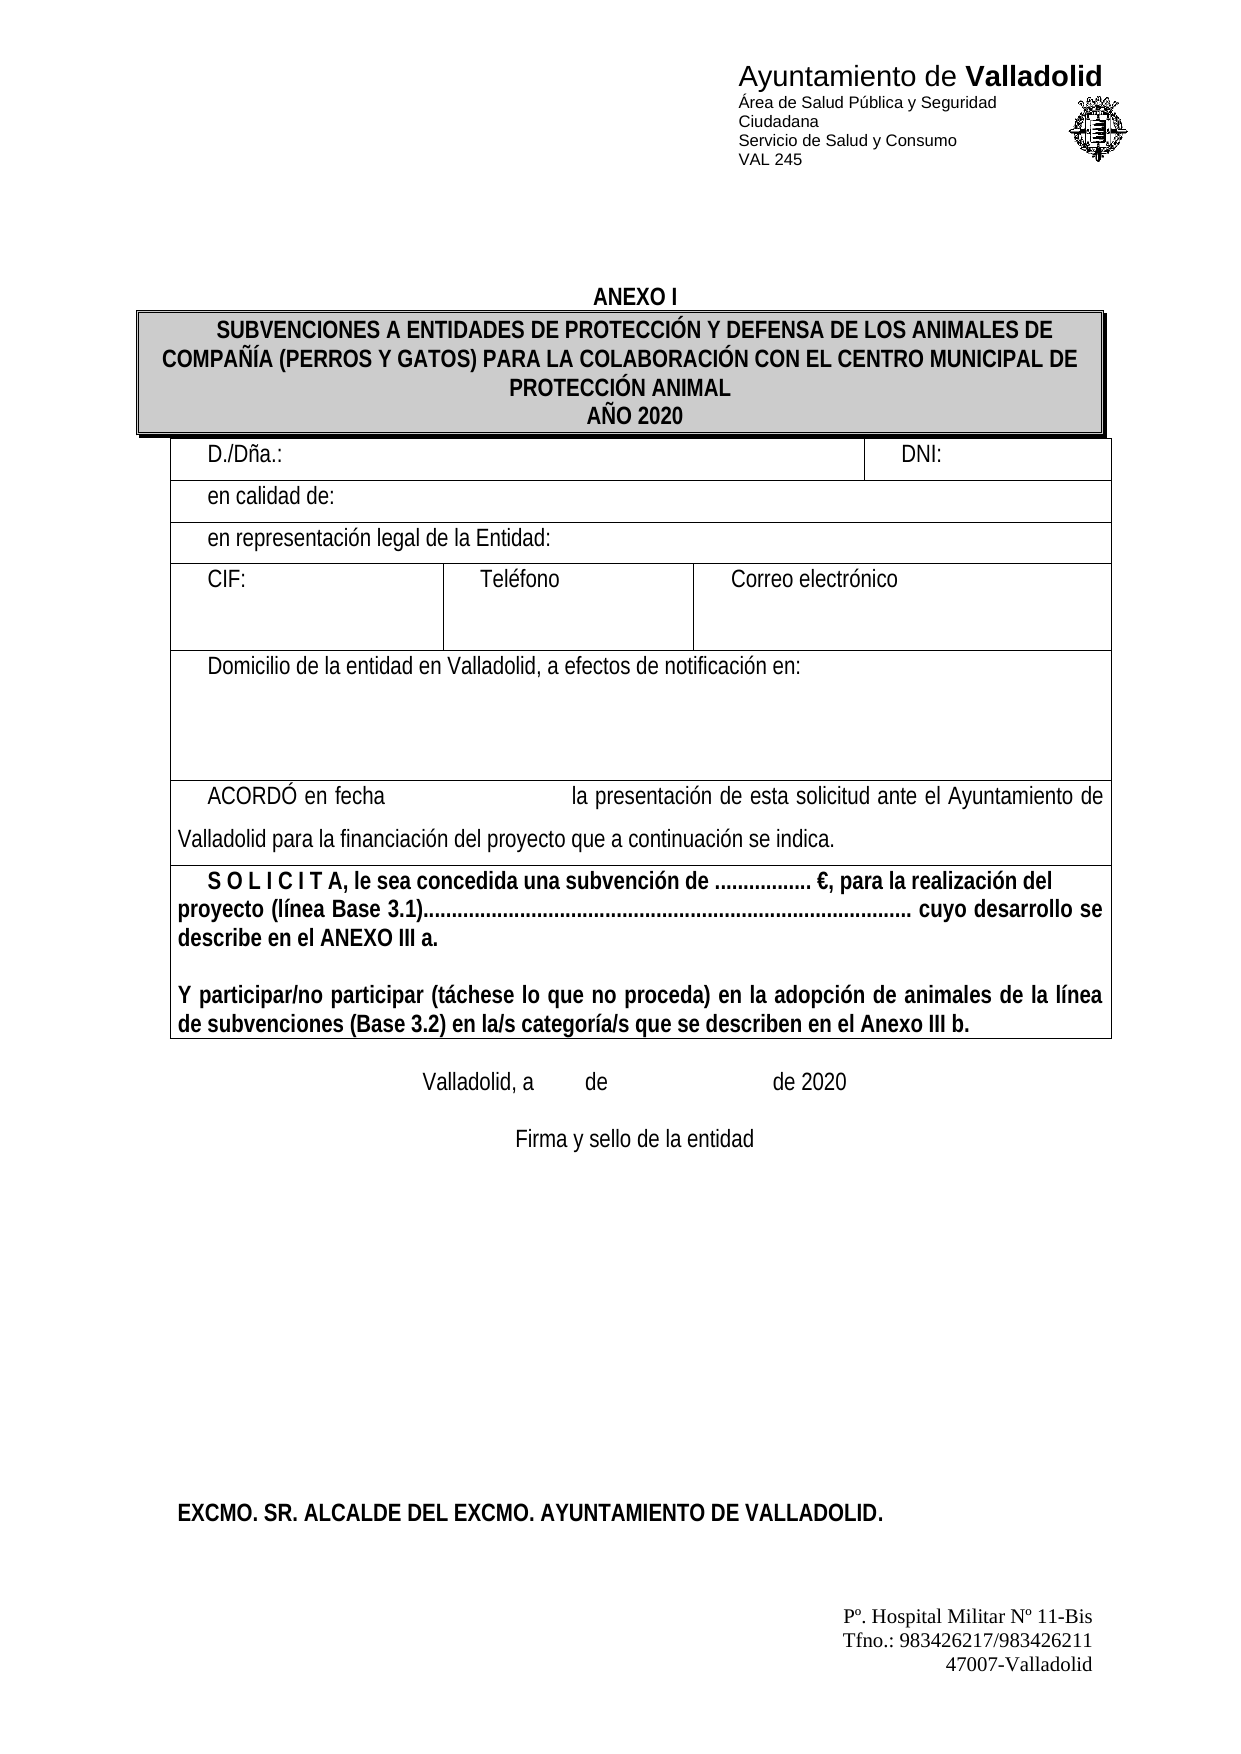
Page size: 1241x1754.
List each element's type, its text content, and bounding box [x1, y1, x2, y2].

text SUBVENCIONES A ENTIDADES DE PROTECCIÓN Y DEFENSA DE LOS ANIMALES DE COMPAÑÍA (PERROS Y GATOS) PARA LA COLABORACIÓN CON EL CENTRO MUNICIPAL DE PROTECCIÓN ANIMAL [139, 313, 1101, 396]
subtitle EXCMO. SR. ALCALDE DEL EXCMO. AYUNTAMIENTO DE VALLADOLID. [148, 1498, 1092, 1527]
table_cell S O L I C I T A, le sea concedida una subvención de ................. €, para la realización del proyecto (línea Base 3.1)...................................................................................... cuyo desarrollo se describe en el ANEXO III a. Y participar/no participar (táchese lo que no proceda) en la adopción de animales de la línea de subvenciones (Base 3.2) en la/s categoría/s que se describen en el Anexo III b. [171, 866, 1111, 1037]
table_cell ACORDÓ en fecha la presentación de esta solicitud ante el Ayuntamiento de Valladolid para la financiación del proyecto que a continuación se indica. [171, 781, 1111, 864]
table_cell CIF: [171, 564, 443, 650]
table_header DNI: [865, 439, 1111, 480]
table_cell Teléfono [444, 564, 693, 650]
text AÑO 2020 [139, 396, 1101, 432]
table_cell Correo electrónico [694, 564, 1111, 650]
table_cell en representación legal de la Entidad: [171, 523, 1111, 563]
text Valladolid, a de de 2020 [148, 1067, 1092, 1096]
table_cell Domicilio de la entidad en Valladolid, a efectos de notificación en: [171, 651, 1111, 780]
table_cell en calidad de: [171, 481, 1111, 522]
text Firma y sello de la entidad [148, 1124, 1092, 1153]
table_header D./Dña.: [171, 439, 864, 480]
text ANEXO I [148, 282, 1092, 310]
picture [1066, 92, 1131, 166]
